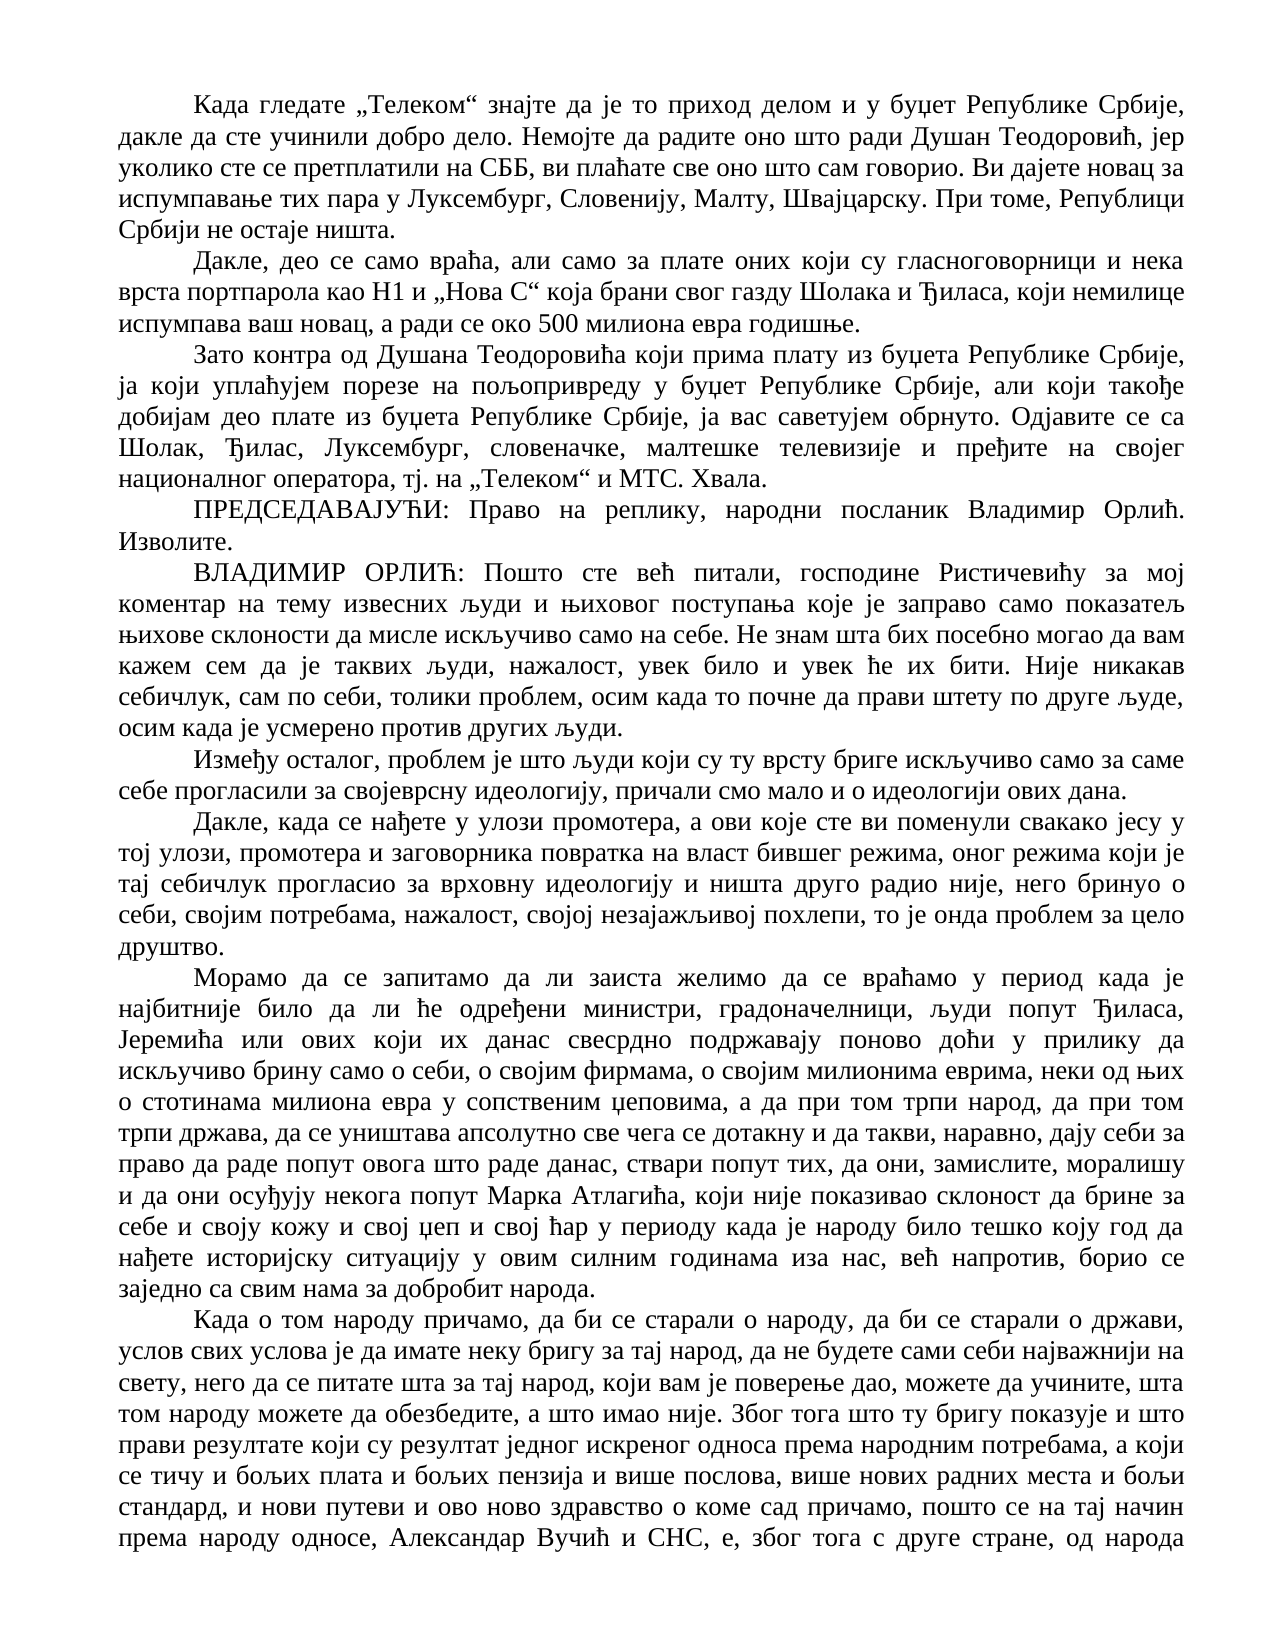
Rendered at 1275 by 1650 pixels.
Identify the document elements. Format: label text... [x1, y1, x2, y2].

text ПРЕДСЕДАВАЈУЋИ: Право на реплику, народни посланик Владимир Орлић. Изволите. [118, 493, 1186, 556]
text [118, 1303, 1186, 1552]
text Дакле, када се нађете у улози промотера, а ови које сте ви поменули свакако јесу у тој улози, промотера и заговорника повратка на власт бившег режима, оног режима који је тај себичлук прогласио за врховну идеологију и ништа друго радио није, него бринуо о себи, својим потребама, нажалост, својој незајажљивој похлепи, то је онда проблем за цело друштво. [118, 805, 1186, 961]
text Између осталог, проблем је што људи који су ту врсту бриге искључиво само за саме себе прогласили за својеврсну идеологију, причали смо мало и о идеологији ових дана. [118, 743, 1186, 805]
text Када гледате „Телеком“ знајте да је то приход делом и у буџет Републике Србије, дакле да сте учинили добро дело. Немојте да радите оно што ради Душан Теодоровић, јер уколико сте се претплатили на СББ, ви плаћате све оно што сам говорио. Ви дајете новац за испумпавање тих пара у Луксембург, Словенију, Малту, Швајцарску. При томе, Републици Србији не остаје ништа. [118, 89, 1186, 244]
text ВЛАДИМИР ОРЛИЋ: Пошто сте већ питали, господине Ристичевићу за мој коментар на тему извесних људи и њиховог поступања које је заправо само показатељ њихове склоности да мисле искључиво само на себе. Не знам шта бих посебно могао да вам кажем сем да је таквих људи, нажалост, увек било и увек ће их бити. Није никакав себичлук, сам по себи, толики проблем, осим када то почне да прави штету по друге људе, осим када је усмерено против других људи. [118, 556, 1186, 743]
text Морамо да се запитамо да ли заиста желимо да се враћамо у период када је најбитније било да ли ће одређени министри, градоначелници, људи попут Ђиласа, Јеремића или ових који их данас свесрдно подржавају поново доћи у прилику да искључиво брину само о себи, о својим фирмама, о својим милионима еврима, неки од њих о стотинама милиона евра у сопственим џеповима, а да при том трпи народ, да при том трпи држава, да се уништава апсолутно све чега се дотакну и да такви, наравно, дају себи за право да раде попут овога што раде данас, ствари попут тих, да они, замислите, моралишу и да они осуђују некога попут Марка Атлагића, који није показивао склоност да брине за себе и своју кожу и свој џеп и свој ћар у периоду када је народу било тешко коју год да нађете историјску ситуацију у овим силним годинама иза нас, већ напротив, борио се заједно са свим нама за добробит народа. [118, 961, 1186, 1303]
text Дакле, део се само враћа, али само за плате оних који су гласноговорници и нека врста портпарола као Н1 и „Нова С“ која брани свог газду Шолака и Ђиласа, који немилице испумпава ваш новац, а ради се око 500 милиона евра годишње. [118, 244, 1186, 338]
text Зато контра од Душана Теодоровића који прима плату из буџета Републике Србије, ја који уплаћујем порезе на пољопривреду у буџет Републике Србије, али који такође добијам део плате из буџета Републике Србије, ја вас саветујем обрнуто. Одјавите се са Шолак, Ђилас, Луксембург, словеначке, малтешке телевизије и пређите на својег националног оператора, тј. на „Телеком“ и МТС. Хвала. [118, 338, 1186, 493]
